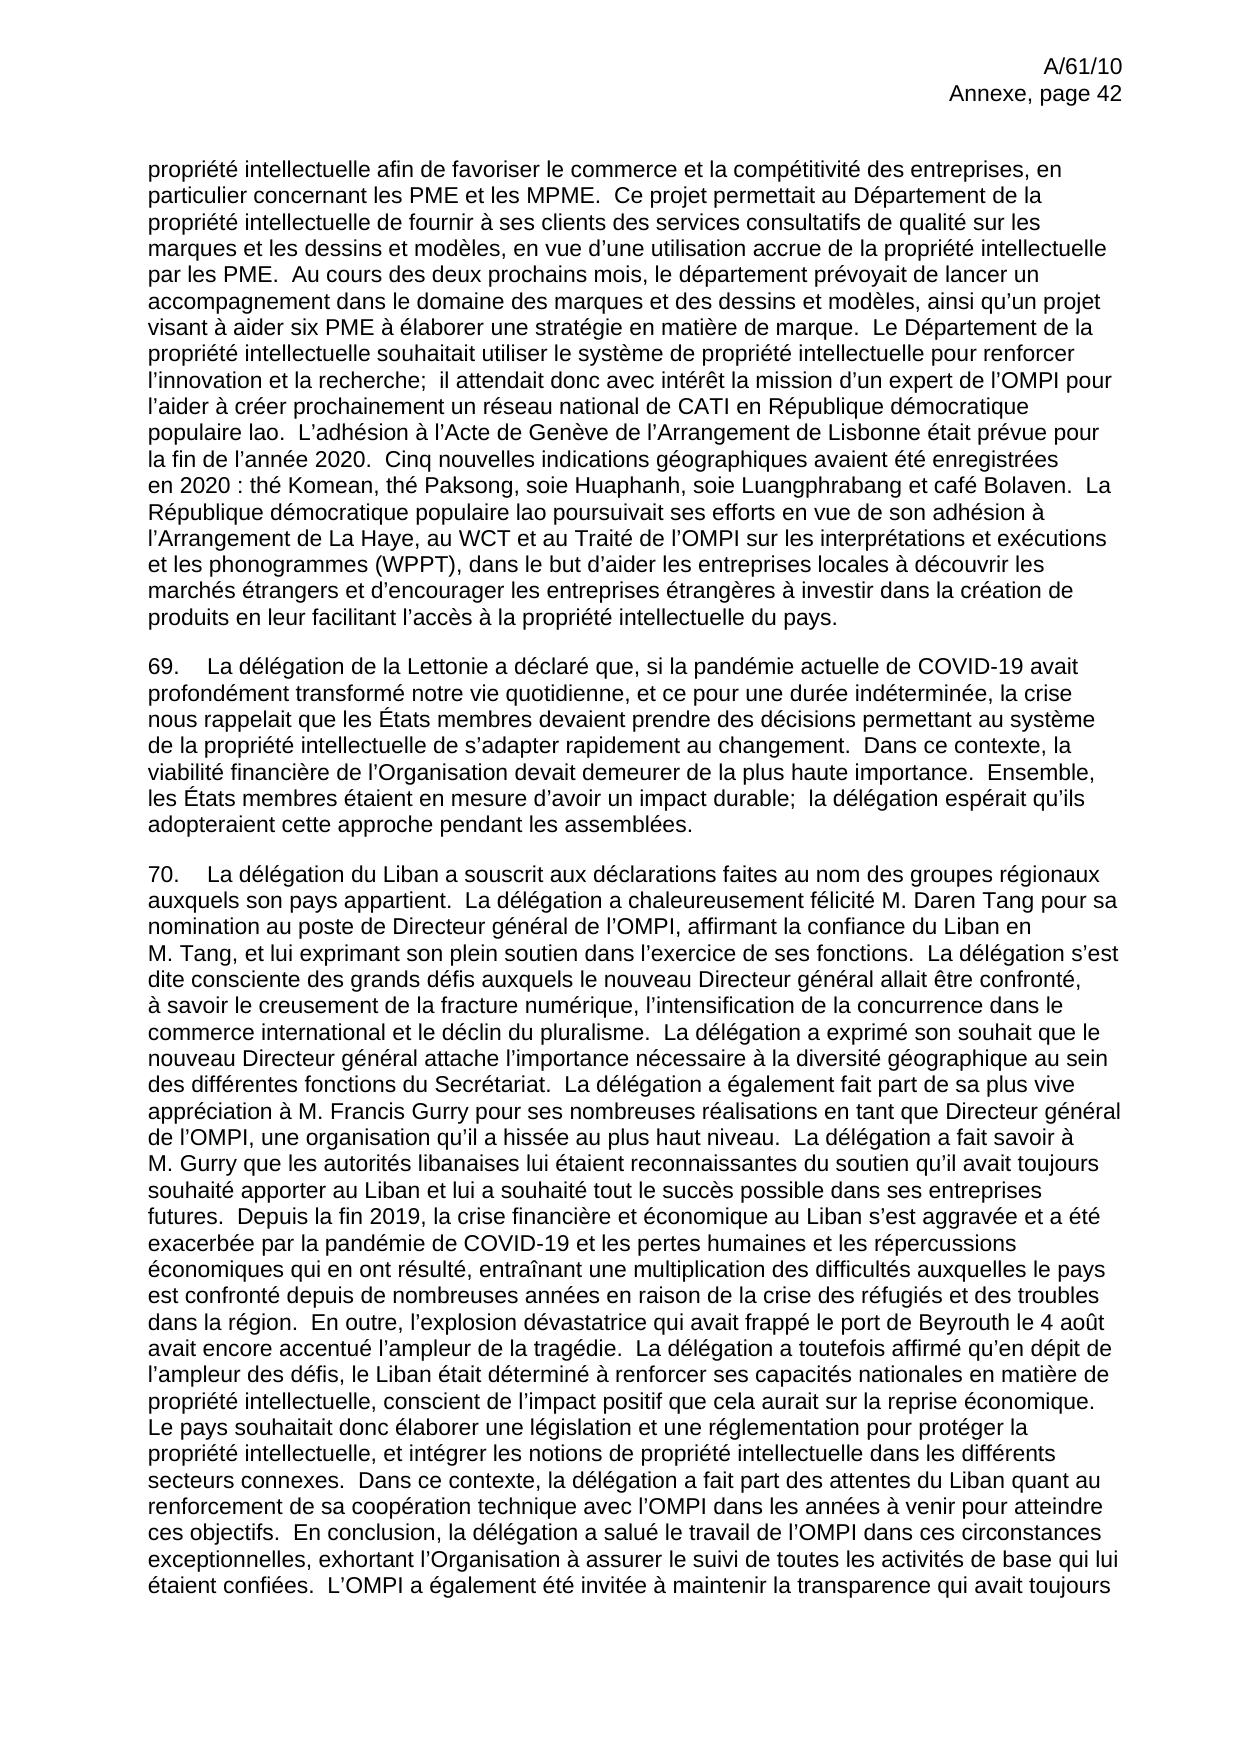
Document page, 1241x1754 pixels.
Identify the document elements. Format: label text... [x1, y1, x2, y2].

text La délégation de la Lettonie a déclaré que, si la pandémie actuelle de COVID-19 avait profondément transformé notre vie quotidienne, et ce pour une durée indéterminée, la crise nous rappelait que les États membres devaient prendre des décisions permettant au système de la propriété intellectuelle de s’adapter rapidement au changement. Dans ce contexte, la viabilité financière de l’Organisation devait demeurer de la plus haute importance. Ensemble, les États membres étaient en mesure d’avoir un impact durable; la délégation espérait qu’ils adopteraient cette approche pendant les assemblées. [148, 653, 1122, 838]
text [148, 861, 1122, 1598]
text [148, 156, 1122, 630]
